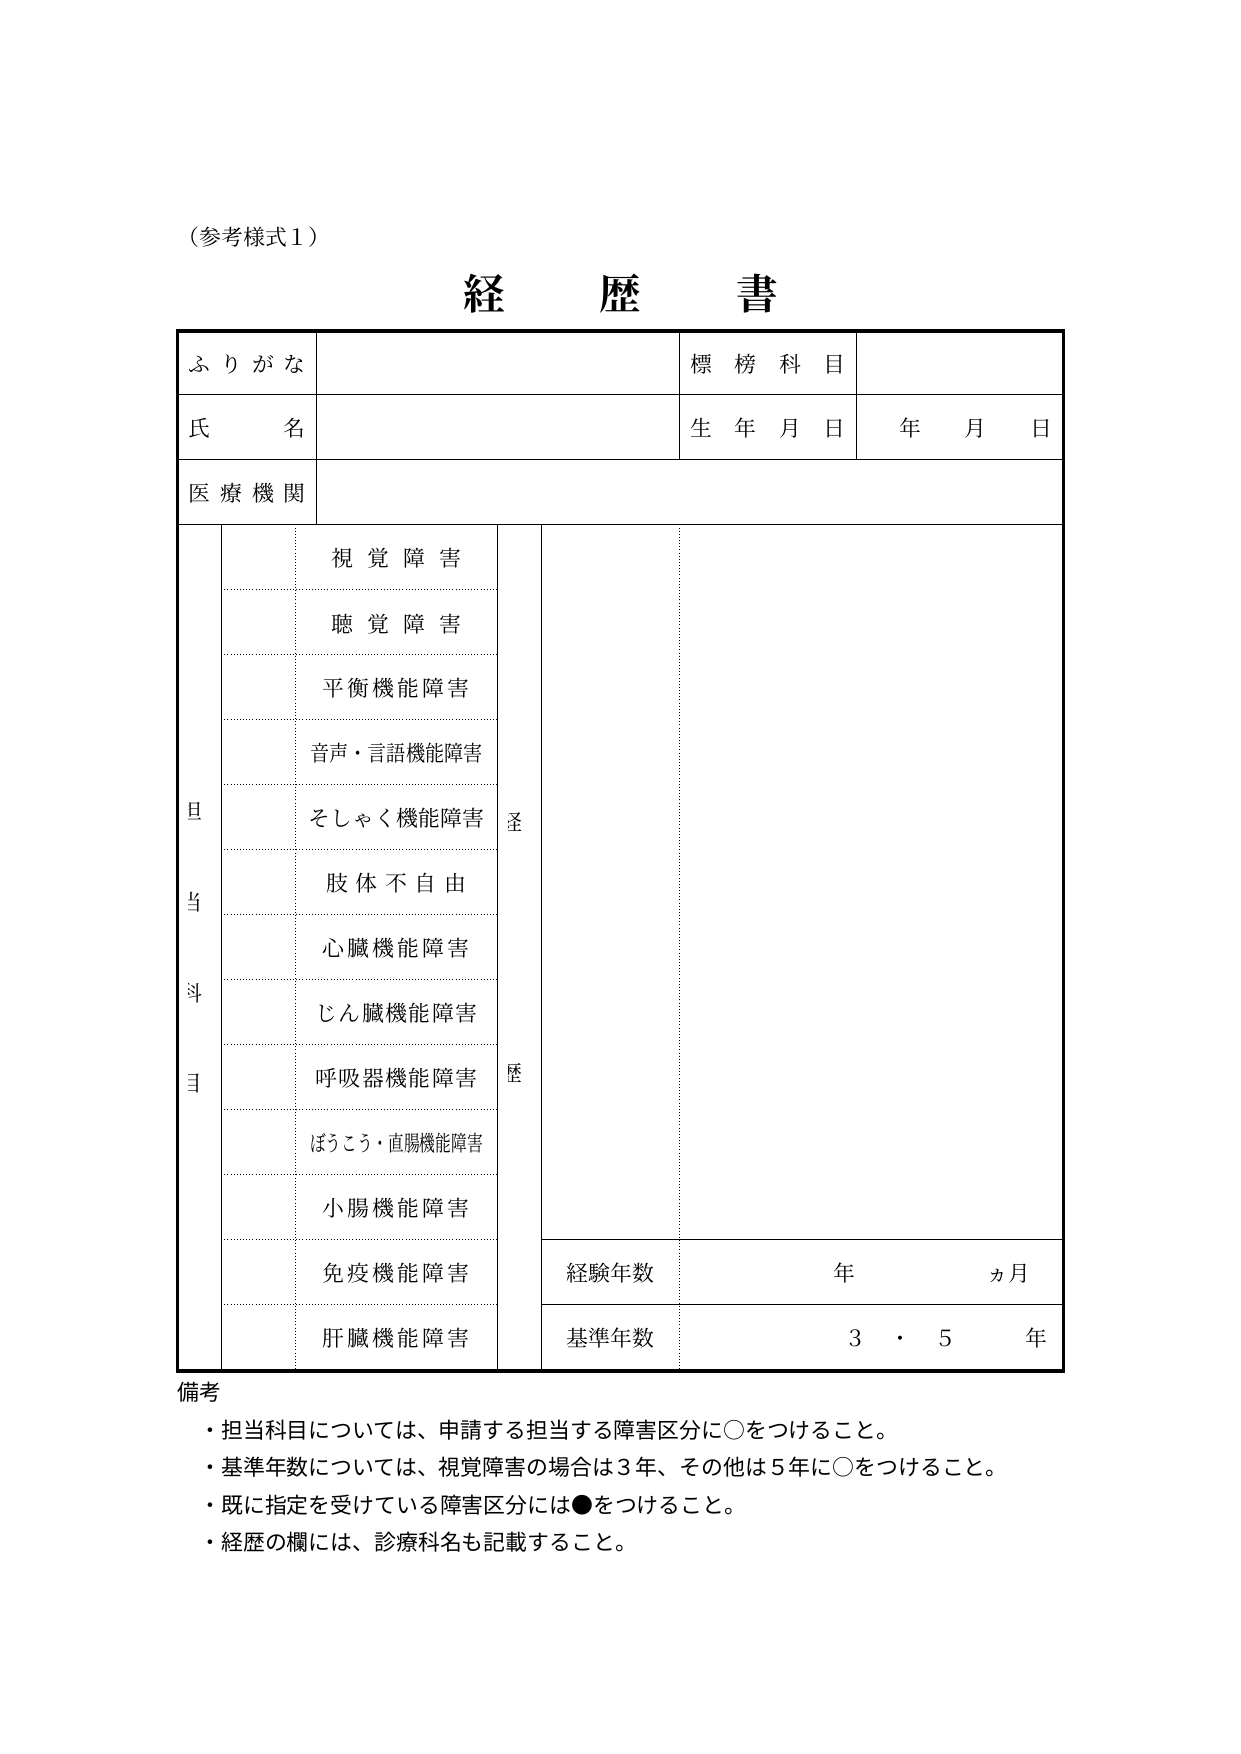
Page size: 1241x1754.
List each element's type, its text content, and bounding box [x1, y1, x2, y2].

table_cell [222, 914, 295, 979]
table_cell [317, 395, 679, 459]
table_cell 免疫機能障害 [295, 1239, 497, 1304]
text ・既に指定を受けている障害区分には●をつけること。 [177, 1485, 1063, 1522]
text （参考様式１） [177, 217, 1063, 254]
table_cell そしゃく機能障害 [295, 784, 497, 849]
table_cell 視覚障害 [295, 525, 497, 589]
table_cell [222, 849, 295, 914]
table_cell 生年月日 [680, 395, 856, 459]
table_cell [222, 1174, 295, 1239]
table_cell 肢体不自由 [295, 849, 497, 914]
text 備考 [177, 1373, 1063, 1410]
table_cell 聴覚障害 [295, 589, 497, 654]
text 経歴書 [177, 254, 1063, 329]
table_cell [222, 525, 295, 589]
table_cell [222, 1239, 295, 1304]
table_cell 経歴 [498, 525, 541, 1369]
text ・経歴の欄には、診療科名も記載すること。 [177, 1522, 1063, 1560]
table_header [317, 333, 679, 394]
table_cell [222, 784, 295, 849]
table_cell じん臓機能障害 [295, 979, 497, 1044]
table_cell 肝臓機能障害 [295, 1304, 497, 1369]
table_cell 音声・言語機能障害 [295, 719, 497, 784]
table_header [857, 333, 1062, 394]
table_cell [222, 654, 295, 719]
table_cell 医療機関 [179, 460, 316, 524]
table_cell ぼうこう・直腸機能障害 [295, 1109, 497, 1174]
text ・担当科目については、申請する担当する障害区分に○をつけること。 [177, 1410, 1063, 1447]
table_cell 心臓機能障害 [295, 914, 497, 979]
table_cell [542, 525, 679, 1239]
table_cell 小腸機能障害 [295, 1174, 497, 1239]
table_cell 基準年数 [542, 1305, 679, 1369]
table_header ふりがな [179, 333, 316, 394]
table_cell 担当科目 [179, 525, 221, 1369]
table_cell 経験年数 [542, 1240, 679, 1304]
table_cell ３・５ 年 [679, 1305, 1062, 1369]
table_cell [222, 979, 295, 1044]
table_cell [317, 460, 1062, 524]
table_cell [222, 589, 295, 654]
table_cell [679, 525, 1062, 1239]
table_cell [222, 1109, 295, 1174]
table_cell 氏名 [179, 395, 316, 459]
table_cell 年 月 日 [857, 395, 1062, 459]
table_cell [222, 1044, 295, 1109]
table_cell [222, 1304, 295, 1369]
table_cell 平衡機能障害 [295, 654, 497, 719]
table_header 標榜科目 [680, 333, 856, 394]
table_cell 年 ヵ月 [679, 1240, 1062, 1304]
text ・基準年数については、視覚障害の場合は３年、その他は５年に○をつけること。 [177, 1447, 1063, 1485]
table_cell 呼吸器機能障害 [295, 1044, 497, 1109]
table_cell [222, 719, 295, 784]
